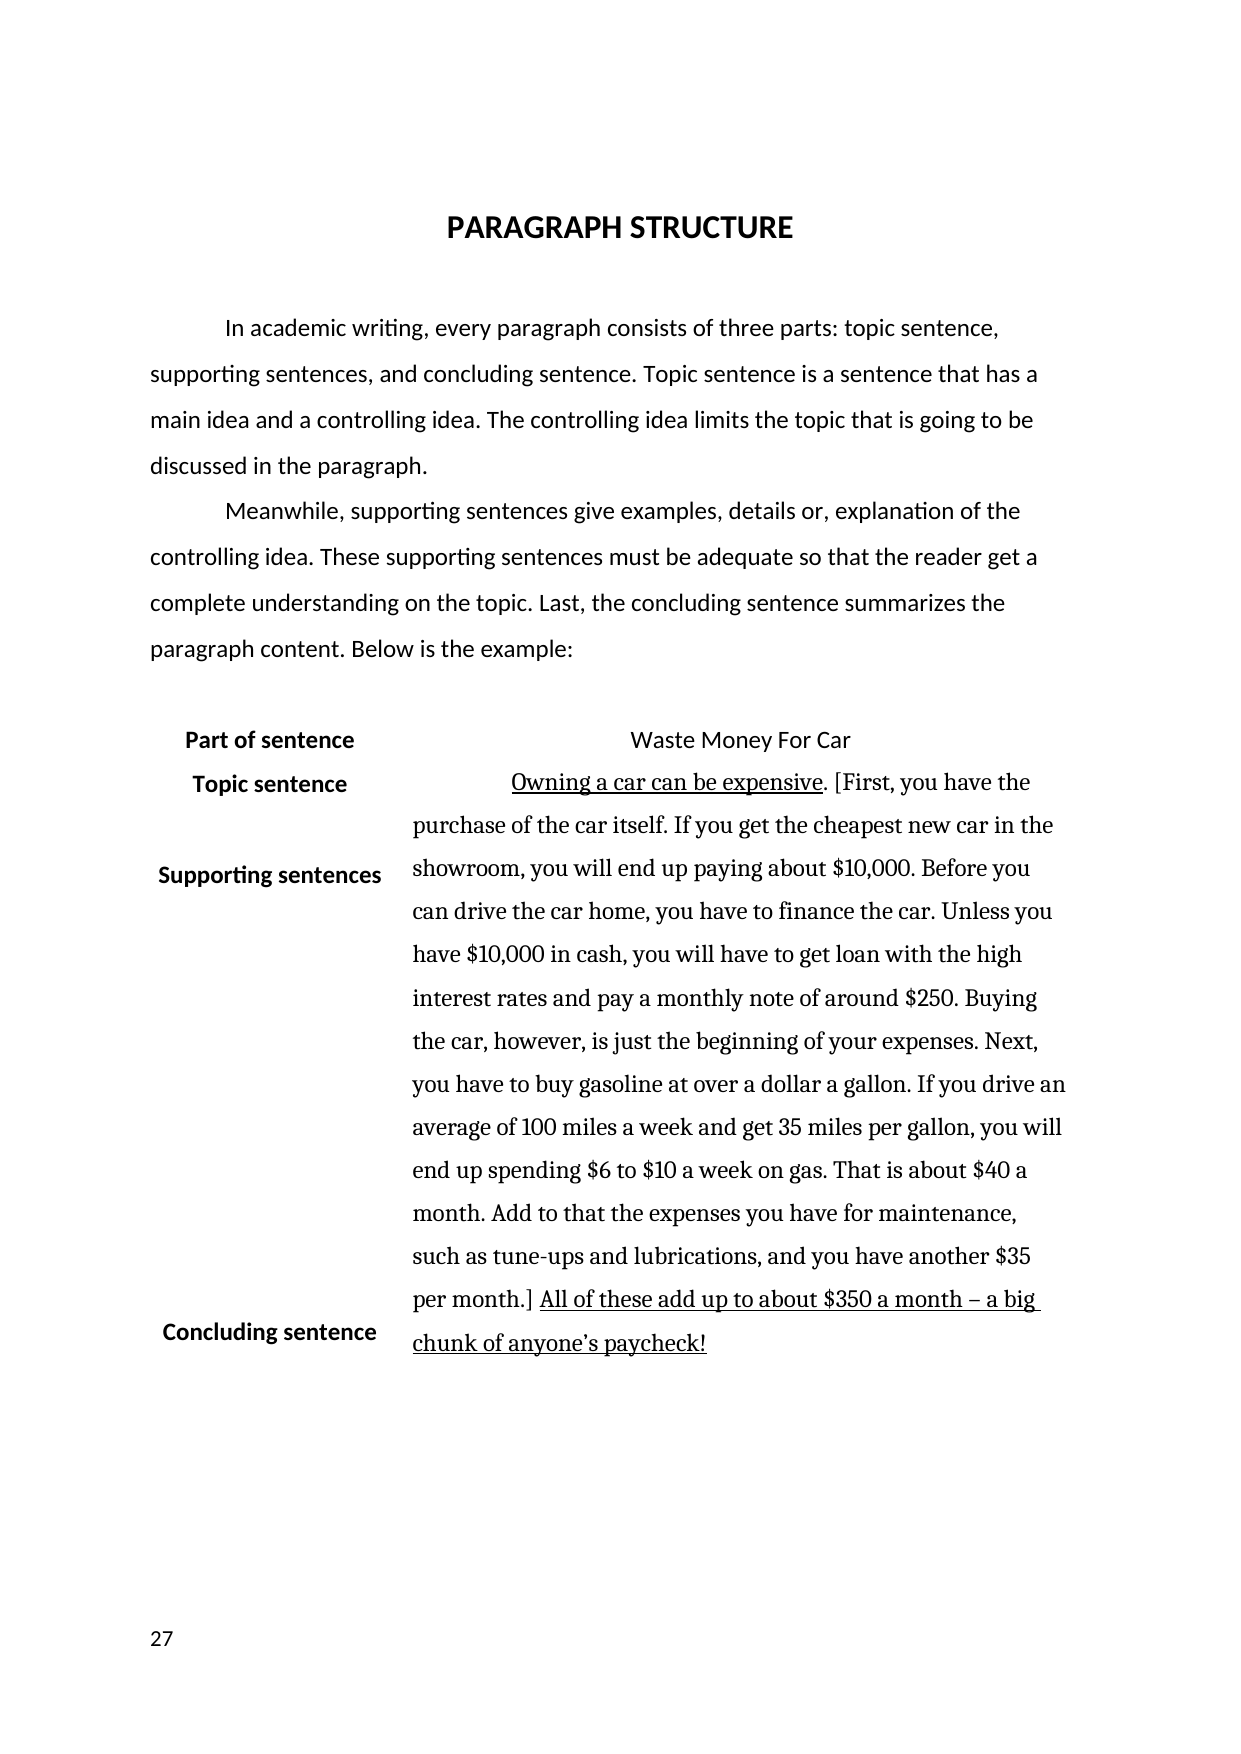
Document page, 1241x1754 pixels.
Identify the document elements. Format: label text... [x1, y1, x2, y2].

table_header Waste Money For Car [401, 724, 1080, 768]
table_header Part of sentence [139, 724, 401, 768]
text PARAGRAPH STRUCTURE [150, 206, 1090, 247]
table_cell Topic sentence Supporting sentences Concluding sentence [139, 768, 401, 1370]
text In academic writing, every paragraph consists of three parts: topic sentence, supporting sentences, and concluding sentence. Topic sentence is a sentence that has a main idea and a controlling idea. The controlling idea limits the topic that is going to be discussed in the paragraph. [150, 313, 1090, 480]
table_cell Owning a car can be expensive. [First, you have the purchase of the car itself. If you get the cheapest new car in the showroom, you will end up paying about $10,000. Before you can drive the car home, you have to finance the car. Unless you have $10,000 in cash, you will have to get loan with the high interest rates and pay a monthly note of around $250. Buying the car, however, is just the beginning of your expenses. Next, you have to buy gasoline at over a dollar a gallon. If you drive an average of 100 miles a week and get 35 miles per gallon, you will end up spending $6 to $10 a week on gas. That is about $40 a month. Add to that the expenses you have for maintenance, such as tune-ups and lubrications, and you have another $35 per month.] All of these add up to about $350 a month – a big chunk of anyone’s paycheck! [401, 768, 1080, 1370]
text Meanwhile, supporting sentences give examples, details or, explanation of the controlling idea. These supporting sentences must be adequate so that the reader get a complete understanding on the topic. Last, the concluding sentence summarizes the paragraph content. Below is the example: [150, 496, 1090, 663]
